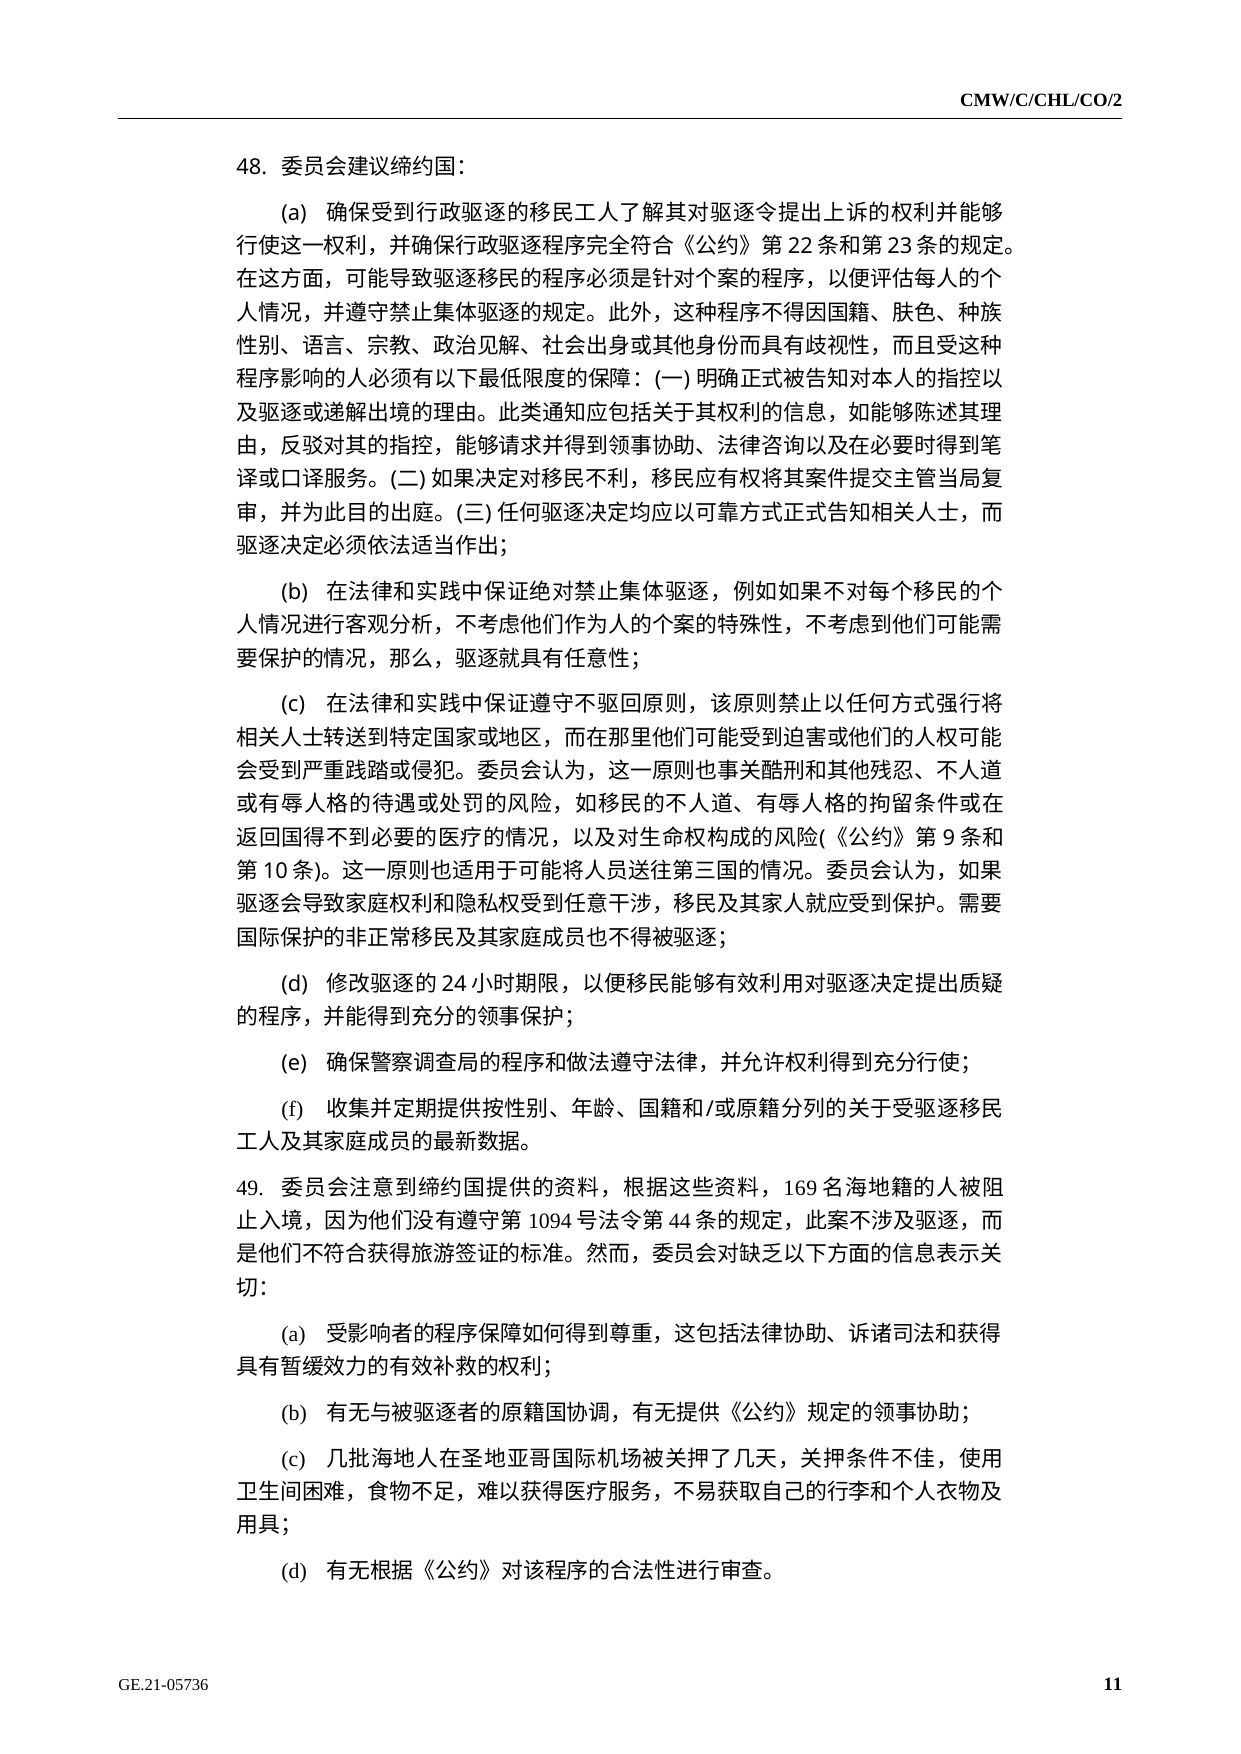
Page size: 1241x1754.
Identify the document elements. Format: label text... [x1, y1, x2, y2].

list 修改驱逐的24小时期限，以便移民能够有效利用对驱逐决定提出质疑的程序，并能得到充分的领事保护； [236, 964, 1004, 1031]
list 有无与被驱逐者的原籍国协调，有无提供《公约》规定的领事协助； [236, 1393, 1004, 1427]
list 收集并定期提供按性别、年龄、国籍和/或原籍分列的关于受驱逐移民工人及其家庭成员的最新数据。 [236, 1089, 1004, 1156]
list 有无根据《公约》对该程序的合法性进行审查。 [236, 1552, 1004, 1585]
list 确保警察调查局的程序和做法遵守法律，并允许权利得到充分行使； [236, 1043, 1004, 1077]
list 在法律和实践中保证遵守不驱回原则，该原则禁止以任何方式强行将相关人士转送到特定国家或地区，而在那里他们可能受到迫害或他们的人权可能会受到严重践踏或侵犯。委员会认为，这一原则也事关酷刑和其他残忍、不人道或有辱人格的待遇或处罚的风险，如移民的不人道、有辱人格的拘留条件或在返回国得不到必要的医疗的情况，以及对生命权构成的风险(《公约》第9条和第10条)。这一原则也适用于可能将人员送往第三国的情况。委员会认为，如果驱逐会导致家庭权利和隐私权受到任意干涉，移民及其家人就应受到保护。需要国际保护的非正常移民及其家庭成员也不得被驱逐； [236, 685, 1004, 952]
list 在法律和实践中保证绝对禁止集体驱逐，例如如果不对每个移民的个人情况进行客观分析，不考虑他们作为人的个案的特殊性，不考虑到他们可能需要保护的情况，那么，驱逐就具有任意性； [236, 573, 1004, 673]
list 确保受到行政驱逐的移民工人了解其对驱逐令提出上诉的权利并能够行使这一权利，并确保行政驱逐程序完全符合《公约》第22条和第23条的规定。在这方面，可能导致驱逐移民的程序必须是针对个案的程序，以便评估每人的个人情况，并遵守禁止集体驱逐的规定。此外，这种程序不得因国籍、肤色、种族、性别、语言、宗教、政治见解、社会出身或其他身份而具有歧视性，而且受这种程序影响的人必须有以下最低限度的保障：(一) 明确正式被告知对本人的指控以及驱逐或递解出境的理由。此类通知应包括关于其权利的信息，如能够陈述其理由，反驳对其的指控，能够请求并得到领事协助、法律咨询以及在必要时得到笔译或口译服务。(二) 如果决定对移民不利，移民应有权将其案件提交主管当局复审，并为此目的出庭。(三) 任何驱逐决定均应以可靠方式正式告知相关人士，而驱逐决定必须依法适当作出； [236, 193, 1004, 560]
list 受影响者的程序保障如何得到尊重，这包括法律协助、诉诸司法和获得具有暂缓效力的有效补救的权利； [236, 1314, 1004, 1381]
list 几批海地人在圣地亚哥国际机场被关押了几天，关押条件不佳，使用卫生间困难，食物不足，难以获得医疗服务，不易获取自己的行李和个人衣物及用具； [236, 1439, 1004, 1539]
text 48. 委员会建议缔约国： [236, 148, 1004, 181]
text 49. 委员会注意到缔约国提供的资料，根据这些资料，169名海地籍的人被阻止入境，因为他们没有遵守第1094号法令第44条的规定，此案不涉及驱逐，而是他们不符合获得旅游签证的标准。然而，委员会对缺乏以下方面的信息表示关切： [236, 1168, 1004, 1302]
